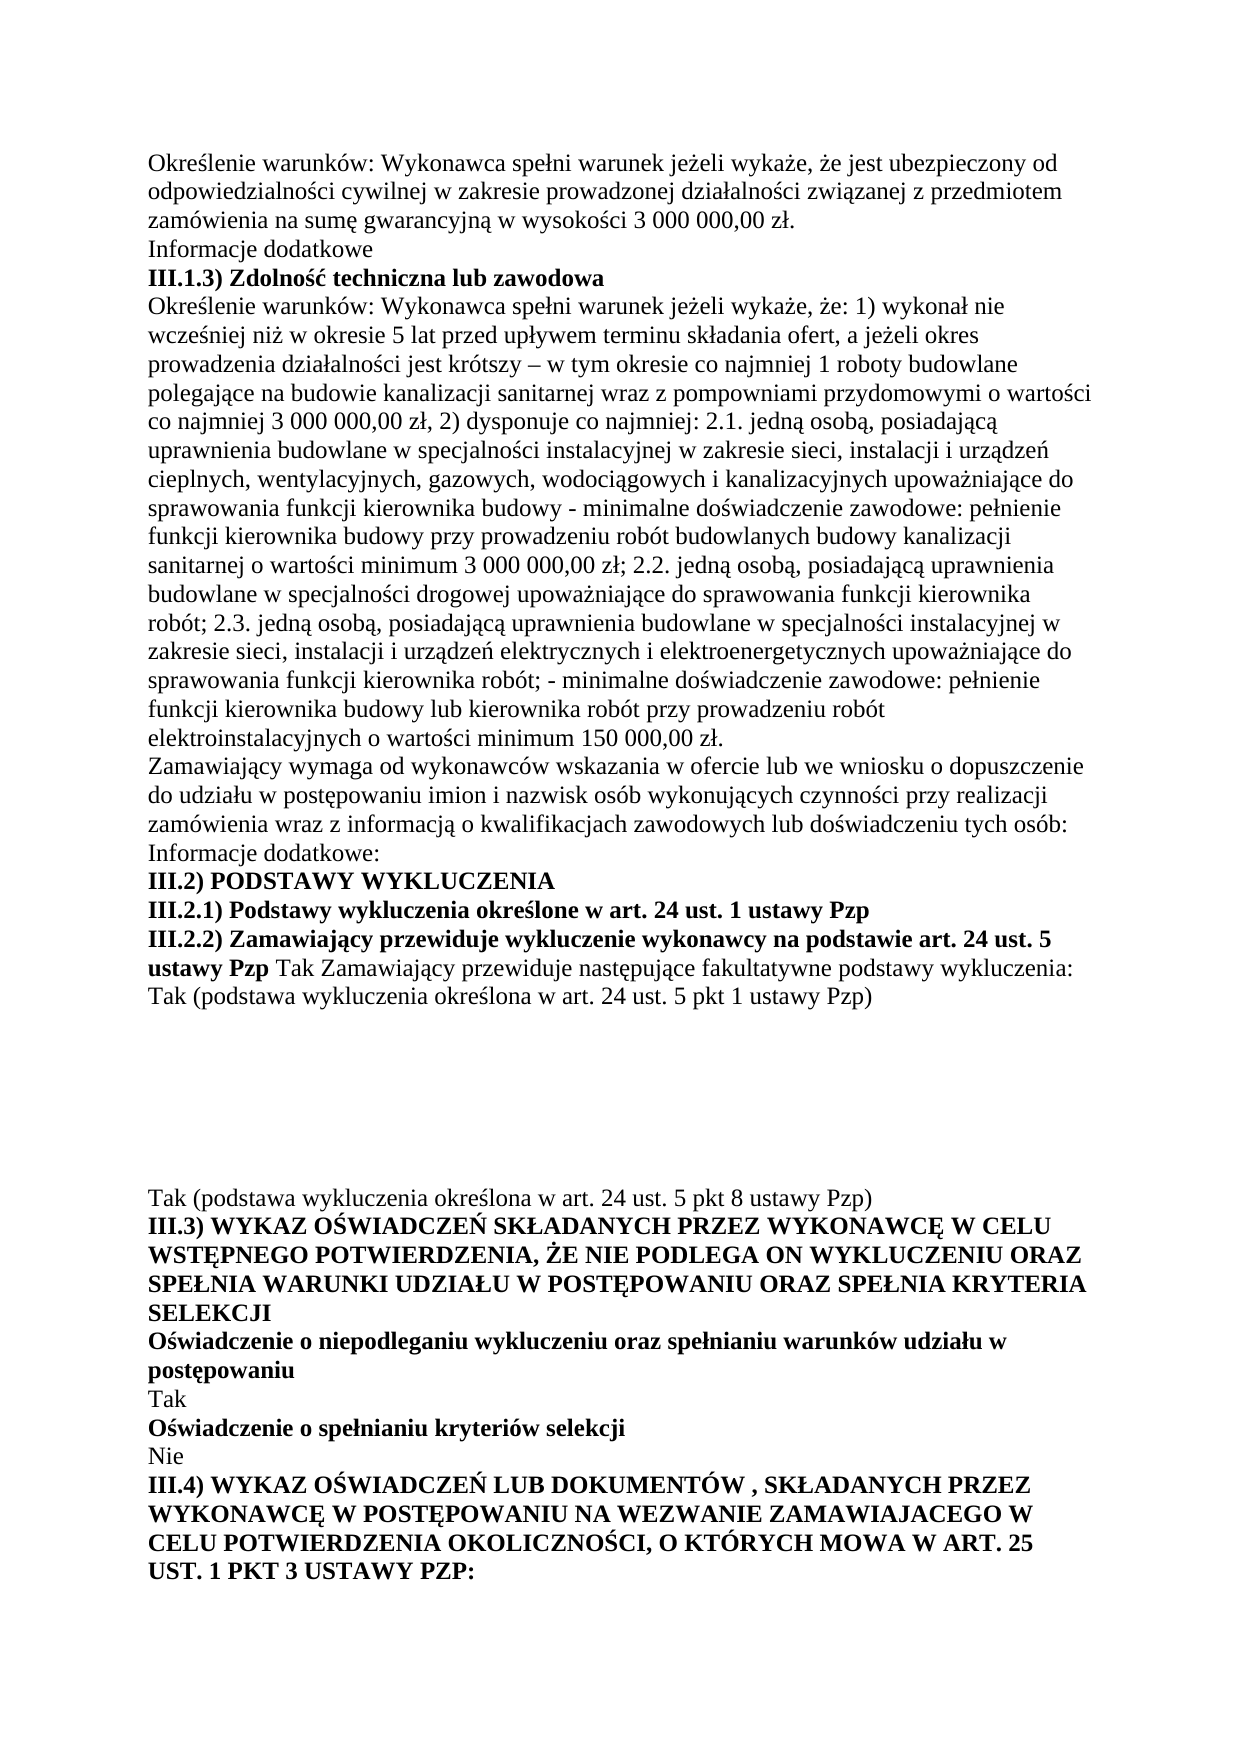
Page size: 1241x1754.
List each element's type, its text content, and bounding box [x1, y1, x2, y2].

text III.2.1) Podstawy wykluczenia określone w art. 24 ust. 1 ustawy Pzp III.2.2) Zamawiający przewiduje wykluczenie wykonawcy na podstawie art. 24 ust. 5 ustawy Pzp Tak Zamawiający przewiduje następujące fakultatywne podstawy wykluczenia: Tak (podstawa wykluczenia określona w art. 24 ust. 5 pkt 1 ustawy Pzp) Tak (podstawa wykluczenia określona w art. 24 ust. 5 pkt 8 ustawy Pzp) [148, 895, 1093, 1211]
text III.3) WYKAZ OŚWIADCZEŃ SKŁADANYCH PRZEZ WYKONAWCĘ W CELU WSTĘPNEGO POTWIERDZENIA, ŻE NIE PODLEGA ON WYKLUCZENIU ORAZ SPEŁNIA WARUNKI UDZIAŁU W POSTĘPOWANIU ORAZ SPEŁNIA KRYTERIA SELEKCJI [148, 1211, 1093, 1326]
text III.2) PODSTAWY WYKLUCZENIA [148, 866, 1093, 895]
text III.4) WYKAZ OŚWIADCZEŃ LUB DOKUMENTÓW , SKŁADANYCH PRZEZ WYKONAWCĘ W POSTĘPOWANIU NA WEZWANIE ZAMAWIAJACEGO W CELU POTWIERDZENIA OKOLICZNOŚCI, O KTÓRYCH MOWA W ART. 25 UST. 1 PKT 3 USTAWY PZP: [148, 1470, 1093, 1585]
text Oświadczenie o niepodleganiu wykluczeniu oraz spełnianiu warunków udziału w postępowaniu Tak Oświadczenie o spełnianiu kryteriów selekcji Nie [148, 1326, 1093, 1470]
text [148, 148, 1093, 866]
